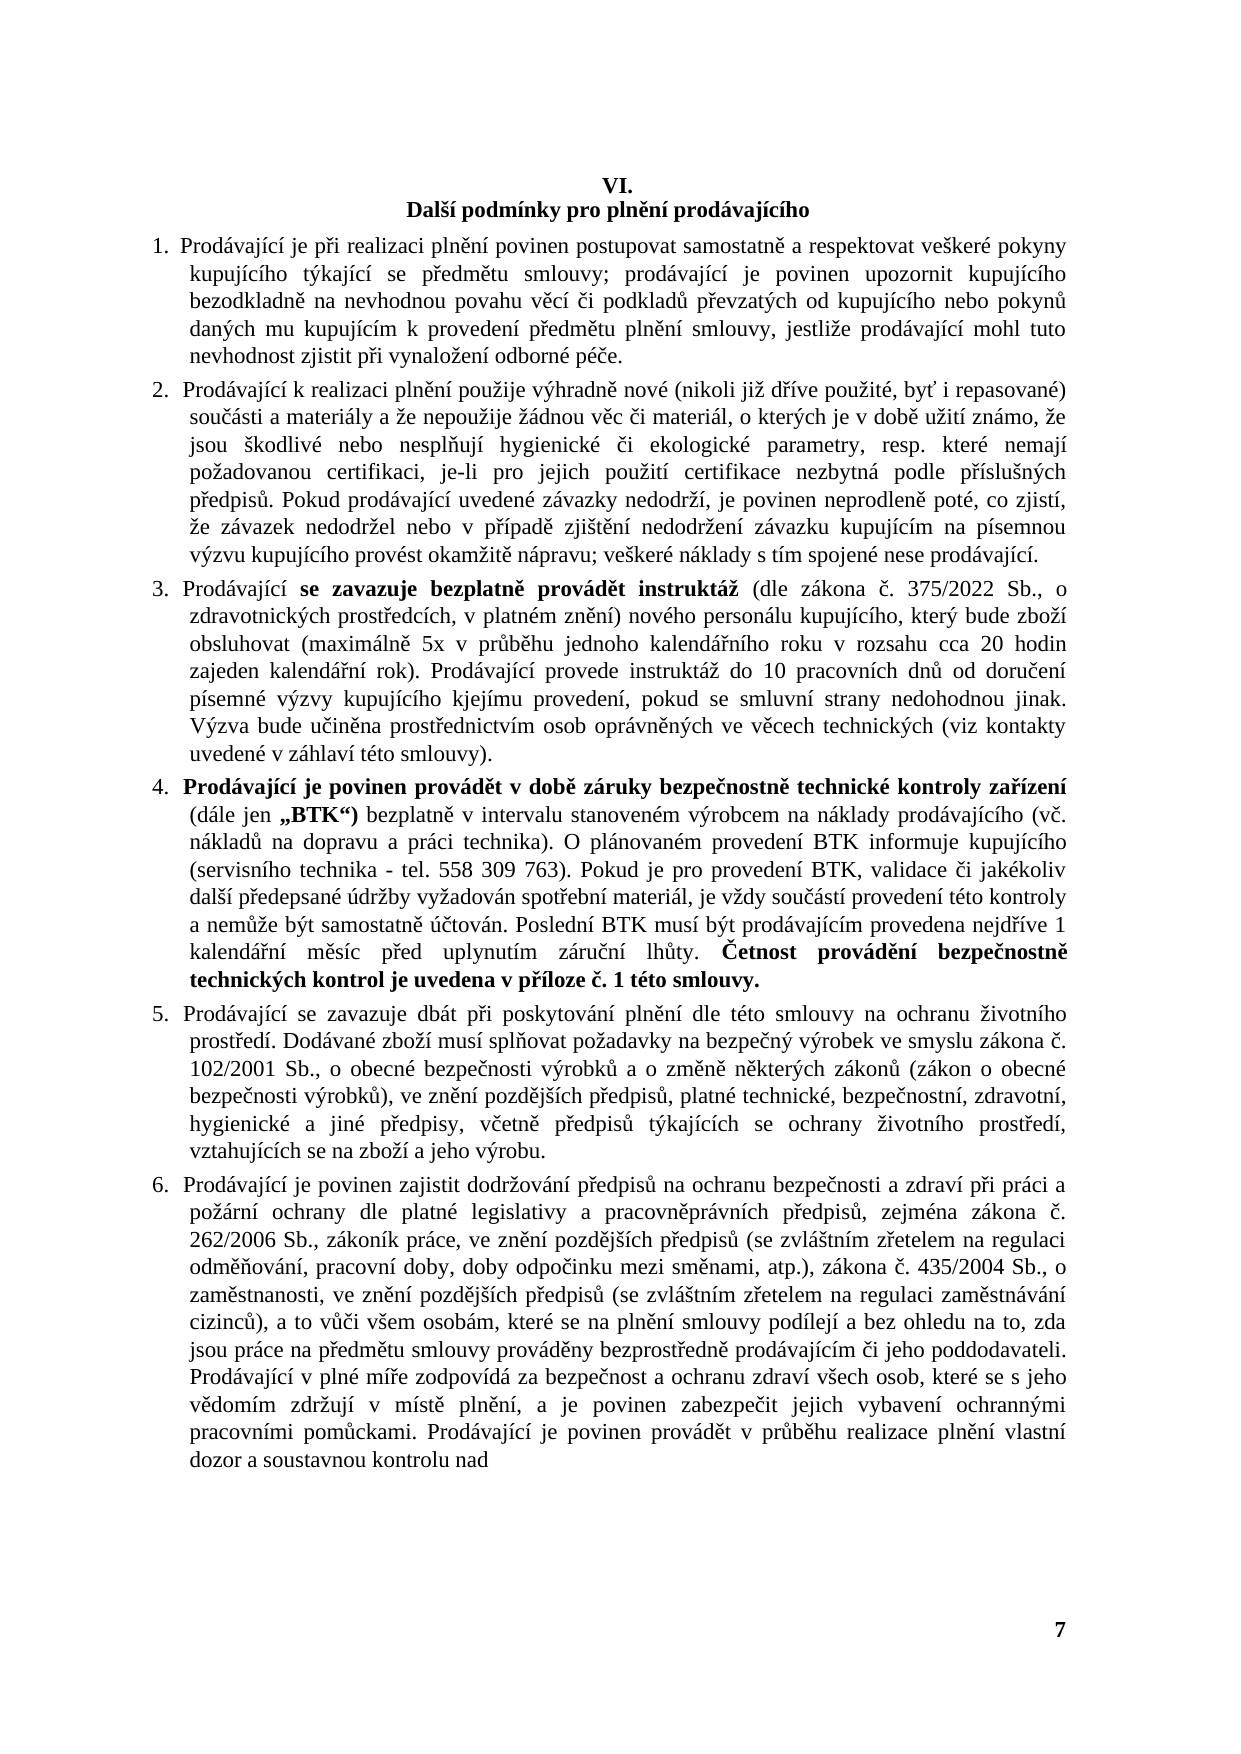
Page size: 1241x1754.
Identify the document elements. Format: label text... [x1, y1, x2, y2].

list Prodávající k realizaci plnění použije výhradně nové (nikoli již dříve použité, byť i repasované) součásti a materiály a že nepoužije žádnou věc či materiál, o kterých je v době užití známo, že jsou škodlivé nebo nesplňují hygienické či ekologické parametry, resp. které nemají požadovanou certifikaci, je-li pro jejich použití certifikace nezbytná podle příslušných předpisů. Pokud prodávající uvedené závazky nedodrží, je povinen neprodleně poté, co zjistí, že závazek nedodržel nebo v případě zjištění nedodržení závazku kupujícím na písemnou výzvu kupujícího provést okamžitě nápravu; veškeré náklady s tím spojené nese prodávající. [152, 375, 1068, 568]
list Prodávající je povinen provádět v době záruky bezpečnostně technické kontroly zařízení (dále jen „BTK“) bezplatně v intervalu stanoveném výrobcem na náklady prodávajícího (vč. nákladů na dopravu a práci technika). O plánovaném provedení BTK informuje kupujícího (servisního technika - tel. 558 309 763). Pokud je pro provedení BTK, validace či jakékoliv další předepsané údržby vyžadován spotřební materiál, je vždy součástí provedení této kontroly a nemůže být samostatně účtován. Poslední BTK musí být prodávajícím provedena nejdříve 1 kalendářní měsíc před uplynutím záruční lhůty. Četnost provádění bezpečnostně technických kontrol je uvedena v příloze č. 1 této smlouvy. [152, 773, 1068, 993]
list Prodávající se zavazuje bezplatně provádět instruktáž (dle zákona č. 375/2022 Sb., o zdravotnických prostředcích, v platném znění) nového personálu kupujícího, který bude zboží obsluhovat (maximálně 5x v průběhu jednoho kalendářního roku v rozsahu cca 20 hodin zajeden kalendářní rok). Prodávající provede instruktáž do 10 pracovních dnů od doručení písemné výzvy kupujícího kjejímu provedení, pokud se smluvní strany nedohodnou jinak. Výzva bude učiněna prostřednictvím osob oprávněných ve věcech technických (viz kontakty uvedené v záhlaví této smlouvy). [152, 574, 1068, 767]
list Prodávající se zavazuje dbát při poskytování plnění dle této smlouvy na ochranu životního prostředí. Dodávané zboží musí splňovat požadavky na bezpečný výrobek ve smyslu zákona č. 102/2001 Sb., o obecné bezpečnosti výrobků a o změně některých zákonů (zákon o obecné bezpečnosti výrobků), ve znění pozdějších předpisů, platné technické, bezpečnostní, zdravotní, hygienické a jiné předpisy, včetně předpisů týkajících se ochrany životního prostředí, vztahujících se na zboží a jeho výrobu. [152, 999, 1068, 1164]
list Prodávající je při realizaci plnění povinen postupovat samostatně a respektovat veškeré pokyny kupujícího týkající se předmětu smlouvy; prodávající je povinen upozornit kupujícího bezodkladně na nevhodnou povahu věcí či podkladů převzatých od kupujícího nebo pokynů daných mu kupujícím k provedení předmětu plnění smlouvy, jestliže prodávající mohl tuto nevhodnost zjistit při vynaložení odborné péče. [152, 232, 1068, 369]
text Další podmínky pro plnění prodávajícího [406, 199, 1187, 222]
list Prodávající je povinen zajistit dodržování předpisů na ochranu bezpečnosti a zdraví při práci a požární ochrany dle platné legislativy a pracovněprávních předpisů, zejména zákona č. 262/2006 Sb., zákoník práce, ve znění pozdějších předpisů (se zvláštním zřetelem na regulaci odměňování, pracovní doby, doby odpočinku mezi směnami, atp.), zákona č. 435/2004 Sb., o zaměstnanosti, ve znění pozdějších předpisů (se zvláštním zřetelem na regulaci zaměstnávání cizinců), a to vůči všem osobám, které se na plnění smlouvy podílejí a bez ohledu na to, zda jsou práce na předmětu smlouvy prováděny bezprostředně prodávajícím či jeho poddodavateli. Prodávající v plné míře zodpovídá za bezpečnost a ochranu zdraví všech osob, které se s jeho vědomím zdržují v místě plnění, a je povinen zabezpečit jejich vybavení ochrannými pracovními pomůckami. Prodávající je povinen provádět v průběhu realizace plnění vlastní dozor a soustavnou kontrolu nad [152, 1170, 1068, 1473]
